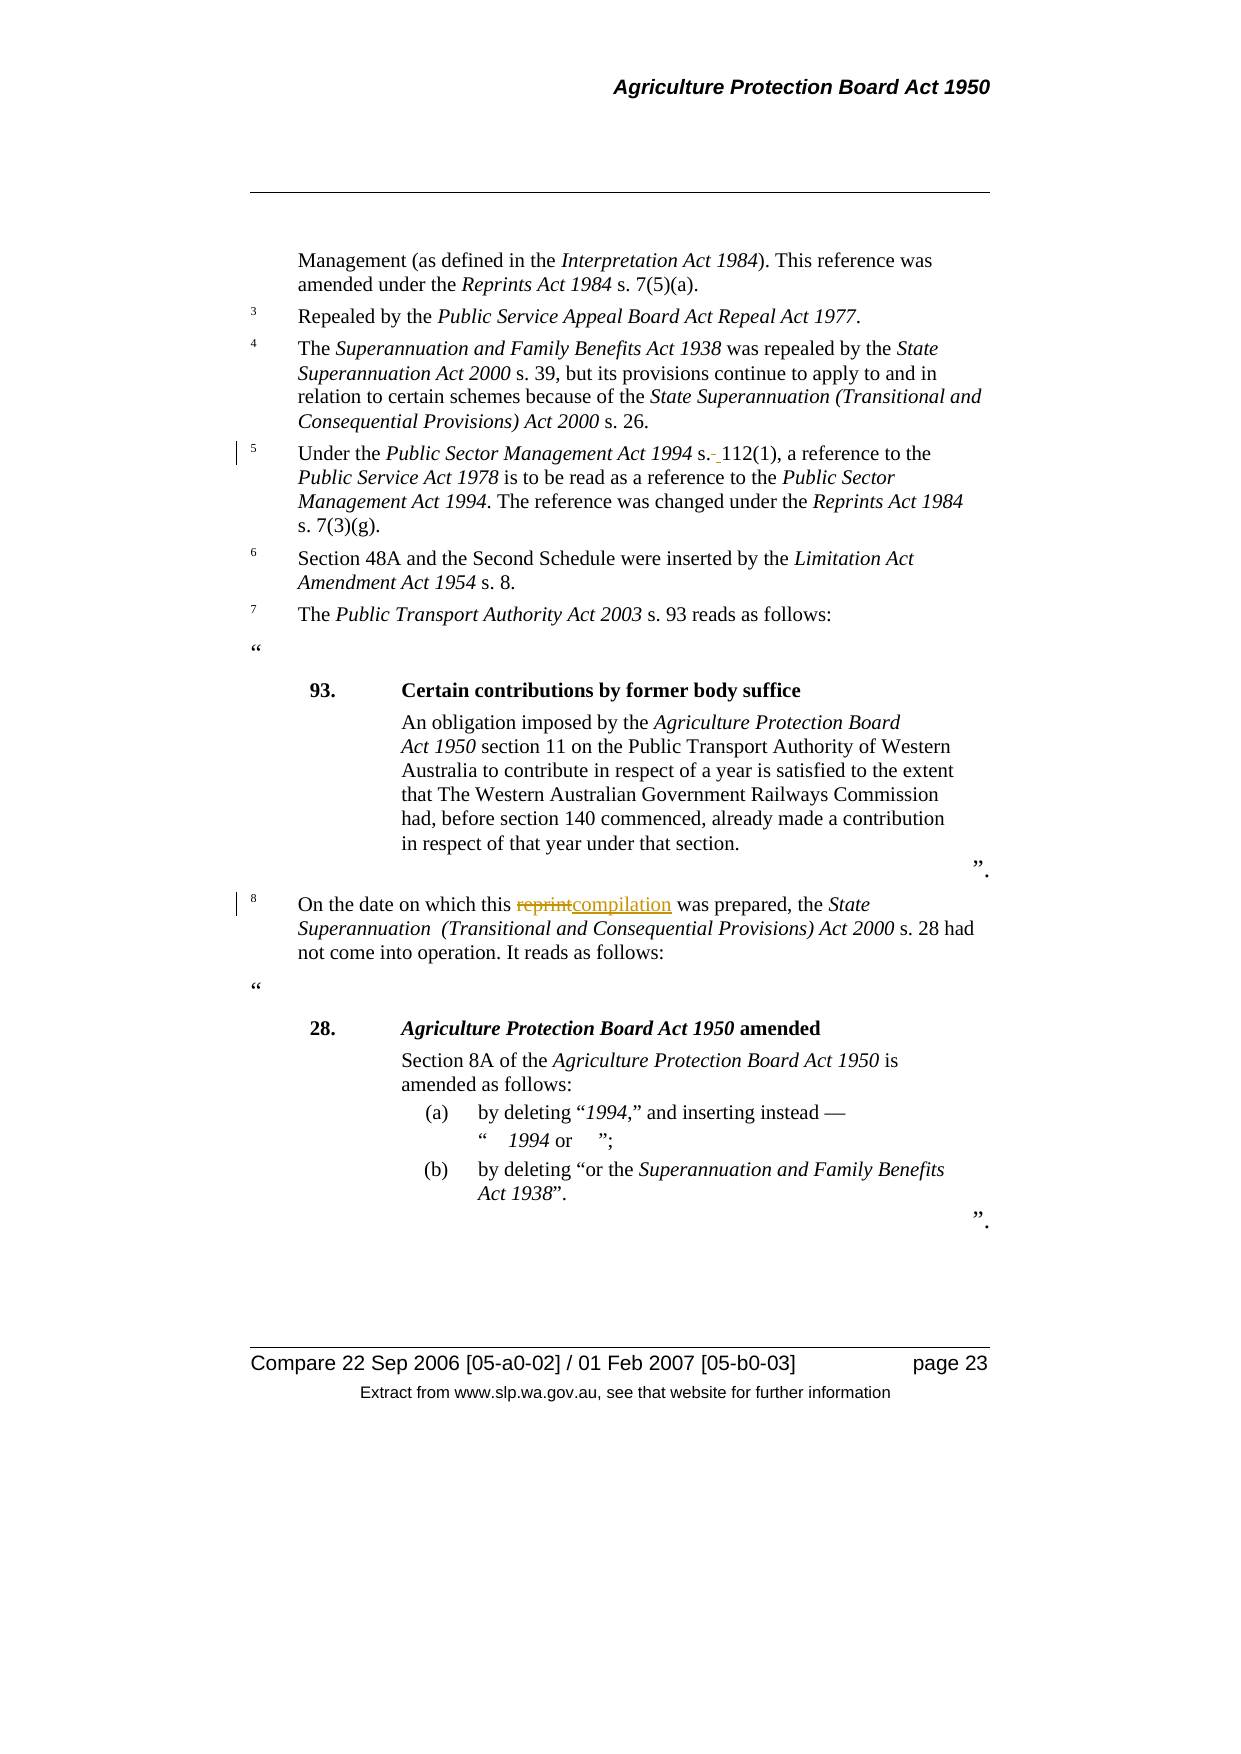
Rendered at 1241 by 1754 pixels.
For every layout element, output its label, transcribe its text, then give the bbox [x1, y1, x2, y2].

text “ 1994 or ”; [389, 1128, 960, 1152]
text “ [250, 638, 990, 667]
subtitle 28. Agriculture Protection Board Act 1950 amended [309, 1015, 960, 1039]
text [250, 247, 990, 296]
text 8 On the date on which this was prepared, the State Superannuation (Transitional and Consequential Provisions) Act 2000 s. 28 had not come into operation. It reads as follows: [250, 892, 990, 964]
subtitle 93. Certain contributions by former body suffice [309, 678, 960, 702]
text An obligation imposed by the Agriculture Protection Board Act 1950 section 11 on the Public Transport Authority of Western Australia to contribute in respect of a year is satisfied to the extent that The Western Australian Government Railways Commission had, before section 140 commenced, already made a contribution in respect of that year under that section. [312, 710, 960, 854]
text 7 The Public Transport Authority Act 2003 s. 93 reads as follows: [250, 602, 990, 626]
text (b) by deleting “or the Superannuation and Family Benefits Act 1938”. [389, 1157, 960, 1205]
text Section 8A of the Agriculture Protection Board Act 1950 is amended as follows: [312, 1048, 960, 1096]
text 5 Under the Public Sector Management Act 1994 s.112(1), a reference to the Public Service Act 1978 is to be read as a reference to the Public Sector Management Act 1994. The reference was changed under the Reprints Act 1984 s. 7(3)(g). [250, 441, 990, 537]
text 3 Repealed by the Public Service Appeal Board Act Repeal Act 1977. [250, 304, 990, 328]
text ”. [250, 1205, 990, 1233]
text (a) by deleting “1994,” and inserting instead — [389, 1100, 960, 1124]
text 4 The Superannuation and Family Benefits Act 1938 was repealed by the State Superannuation Act 2000 s. 39, but its provisions continue to apply to and in relation to certain schemes because of the State Superannuation (Transitional and Consequential Provisions) Act 2000 s. 26. [250, 336, 990, 433]
text “ [250, 976, 990, 1005]
text ”. [250, 854, 990, 883]
text 6 Section 48A and the Second Schedule were inserted by the Limitation Act Amendment Act 1954 s. 8. [250, 546, 990, 594]
